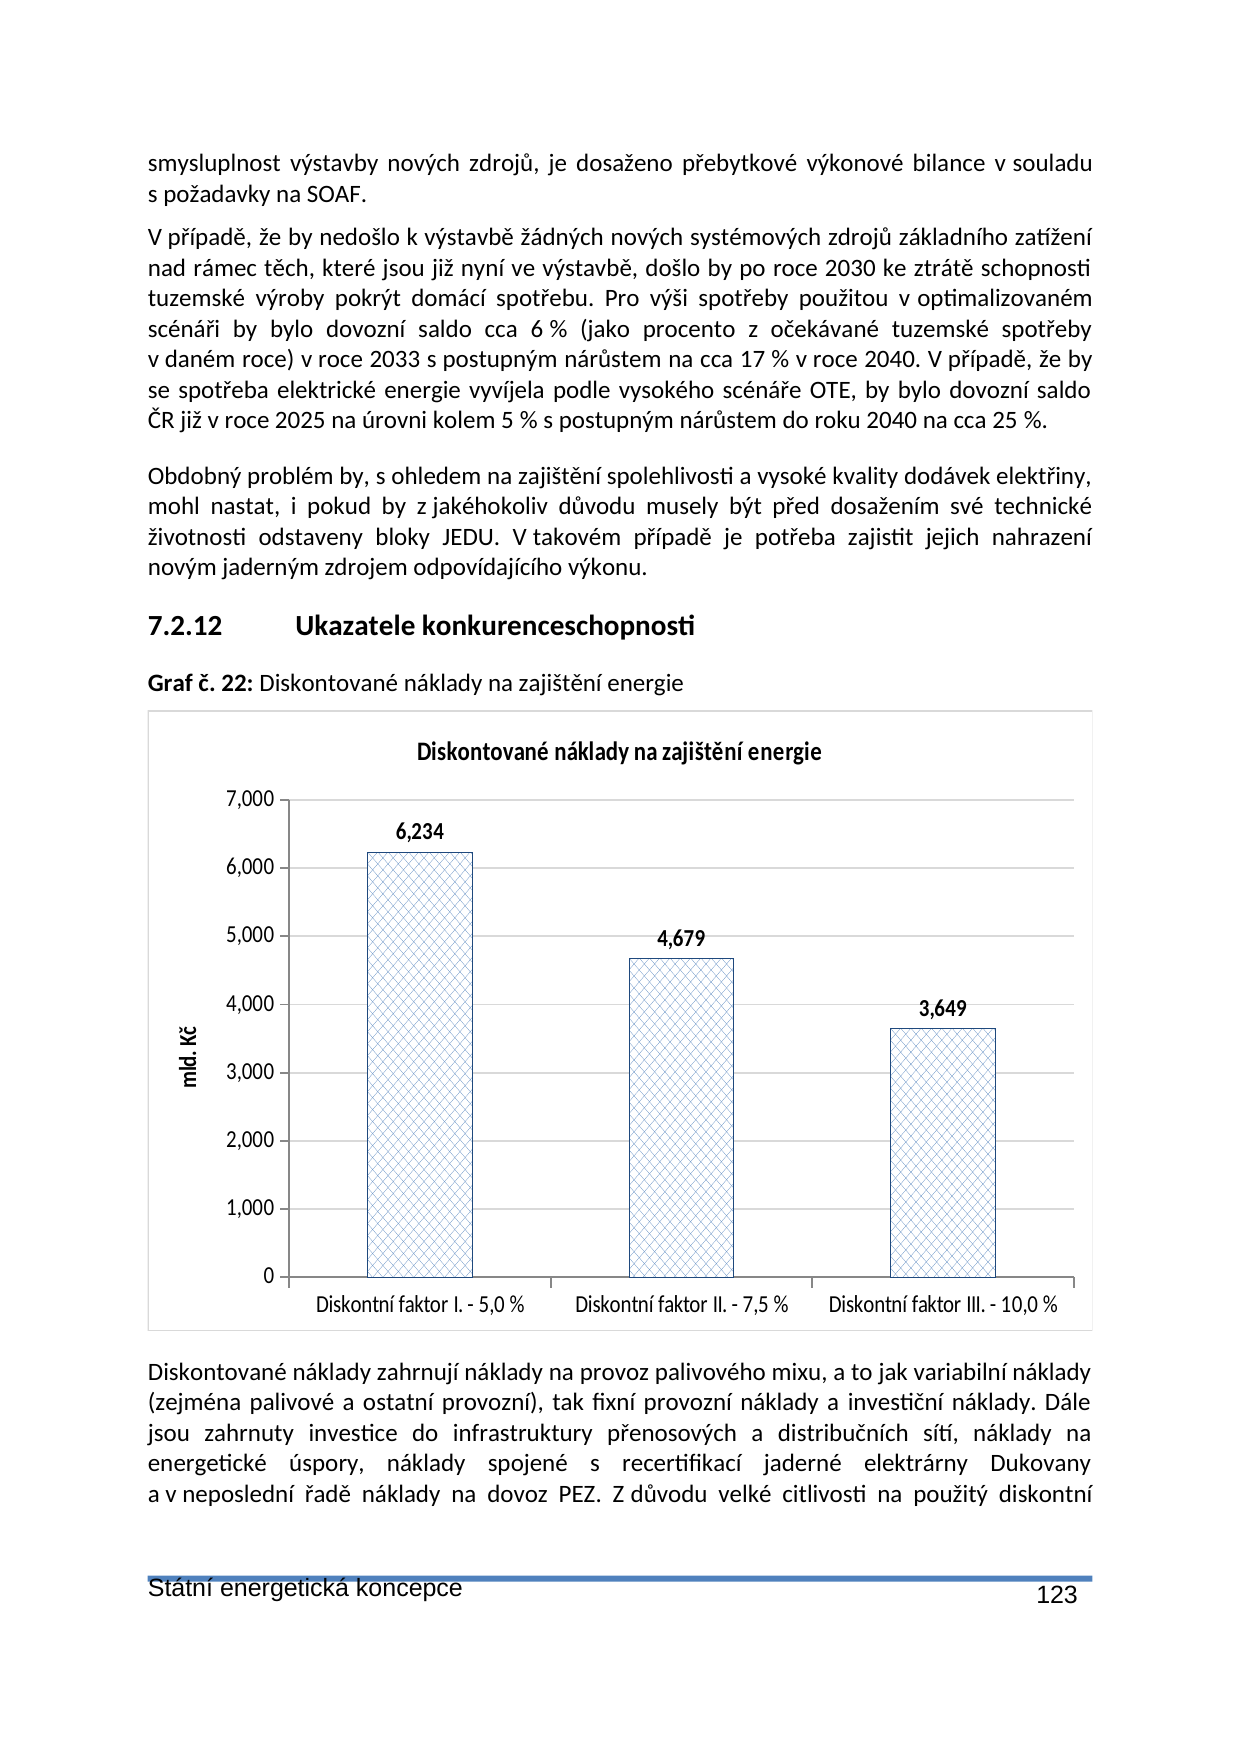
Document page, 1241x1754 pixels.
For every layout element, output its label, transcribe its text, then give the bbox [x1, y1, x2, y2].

table_cell 3 976,0 [368, 853, 472, 1277]
text Obdobný problém by, s ohledem na zajištění spolehlivosti a vysoké kvality dodávek elektřiny, mohl nastat, i pokud by z jakéhokoliv důvodu musely být před dosažením své technické životnosti odstaveny bloky JEDU. V takovém případě je potřeba zajistit jejich nahrazení novým jaderným zdrojem odpovídajícího výkonu. [148, 460, 1093, 582]
table_cell 3 976,0 [630, 959, 733, 1277]
text Graf č. 22: Diskontované náklady na zajištění energie [148, 667, 1093, 698]
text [148, 148, 1093, 209]
table_cell 3 976,0 [891, 1029, 995, 1277]
subtitle Ukazatele konkurenceschopnosti [148, 607, 1093, 642]
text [148, 1356, 1093, 1508]
text V případě, že by nedošlo k výstavbě žádných nových systémových zdrojů základního zatížení nad rámec těch, které jsou již nyní ve výstavbě, došlo by po roce 2030 ke ztrátě schopnosti tuzemské výroby pokrýt domácí spotřebu. Pro výši spotřeby použitou v optimalizovaném scénáři by bylo dovozní saldo cca 6 % (jako procento z očekávané tuzemské spotřeby v daném roce) v roce 2033 s postupným nárůstem na cca 17 % v roce 2040. V případě, že by se spotřeba elektrické energie vyvíjela podle vysokého scénáře OTE, by bylo dovozní saldo ČR již v roce 2025 na úrovni kolem 5 % s postupným nárůstem do roku 2040 na cca 25 %. [148, 221, 1093, 435]
